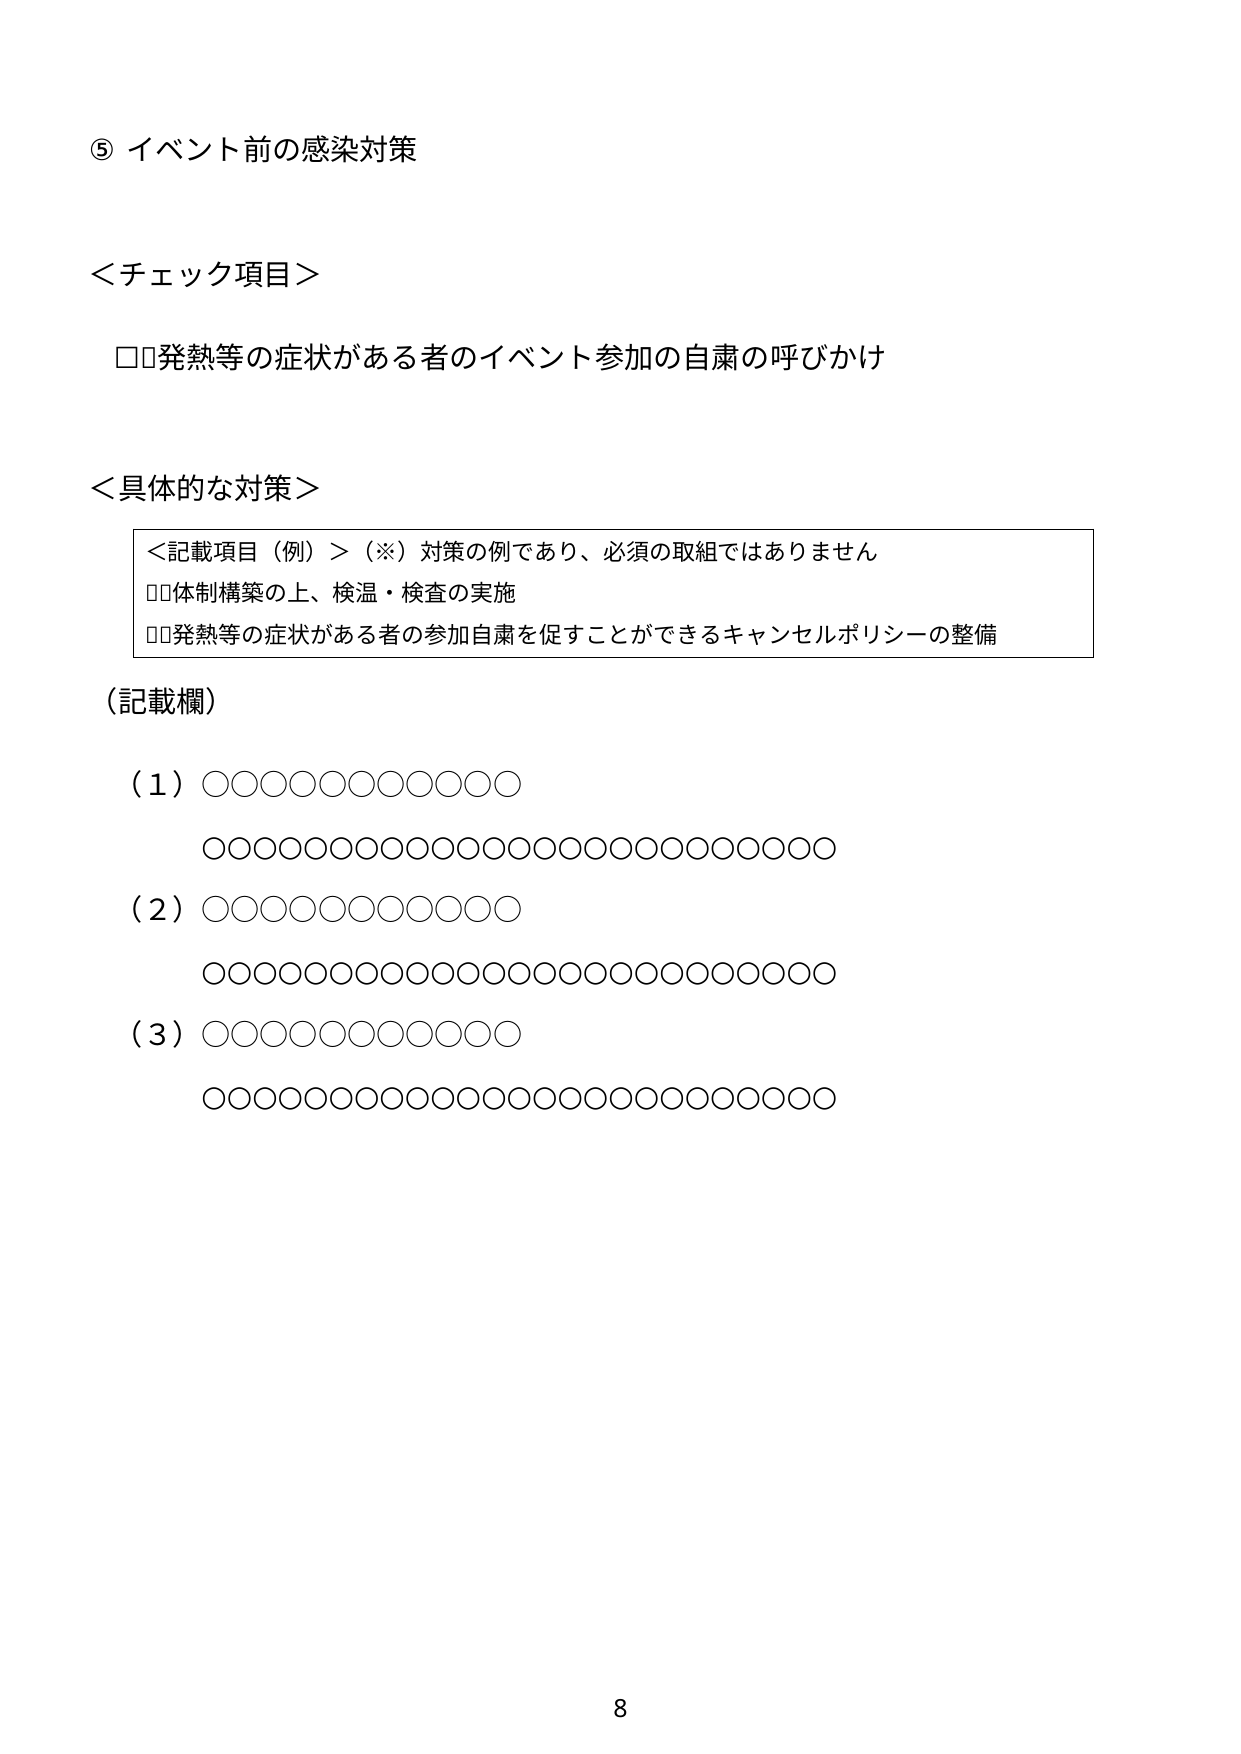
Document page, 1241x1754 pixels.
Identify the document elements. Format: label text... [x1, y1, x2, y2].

text ＜具体的な対策＞ [89, 445, 1152, 528]
text （記載欄） [89, 658, 1152, 741]
text ○○○○○○○○○○○○○○○○○○○○○○○○○ [114, 1074, 1152, 1116]
text 発熱等の症状がある者のイベント参加の自粛の呼びかけ [114, 314, 1152, 398]
text （２）○○○○○○○○○○○ [114, 866, 1152, 949]
text ○○○○○○○○○○○○○○○○○○○○○○○○○ [114, 824, 1152, 866]
text （１）○○○○○○○○○○○ [114, 741, 1152, 824]
text （３）○○○○○○○○○○○ [114, 991, 1152, 1074]
text ○○○○○○○○○○○○○○○○○○○○○○○○○ [114, 949, 1152, 991]
text ＜チェック項目＞ [89, 231, 1152, 314]
list イベント前の感染対策 [89, 106, 1152, 189]
table_header ＜記載項目（例）＞（※）対策の例であり、必須の取組ではありません 体制構築の上、検温・検査の実施 発熱等の症状がある者の参加自粛を促すことができるキャンセルポリシーの整備 [134, 530, 1093, 657]
